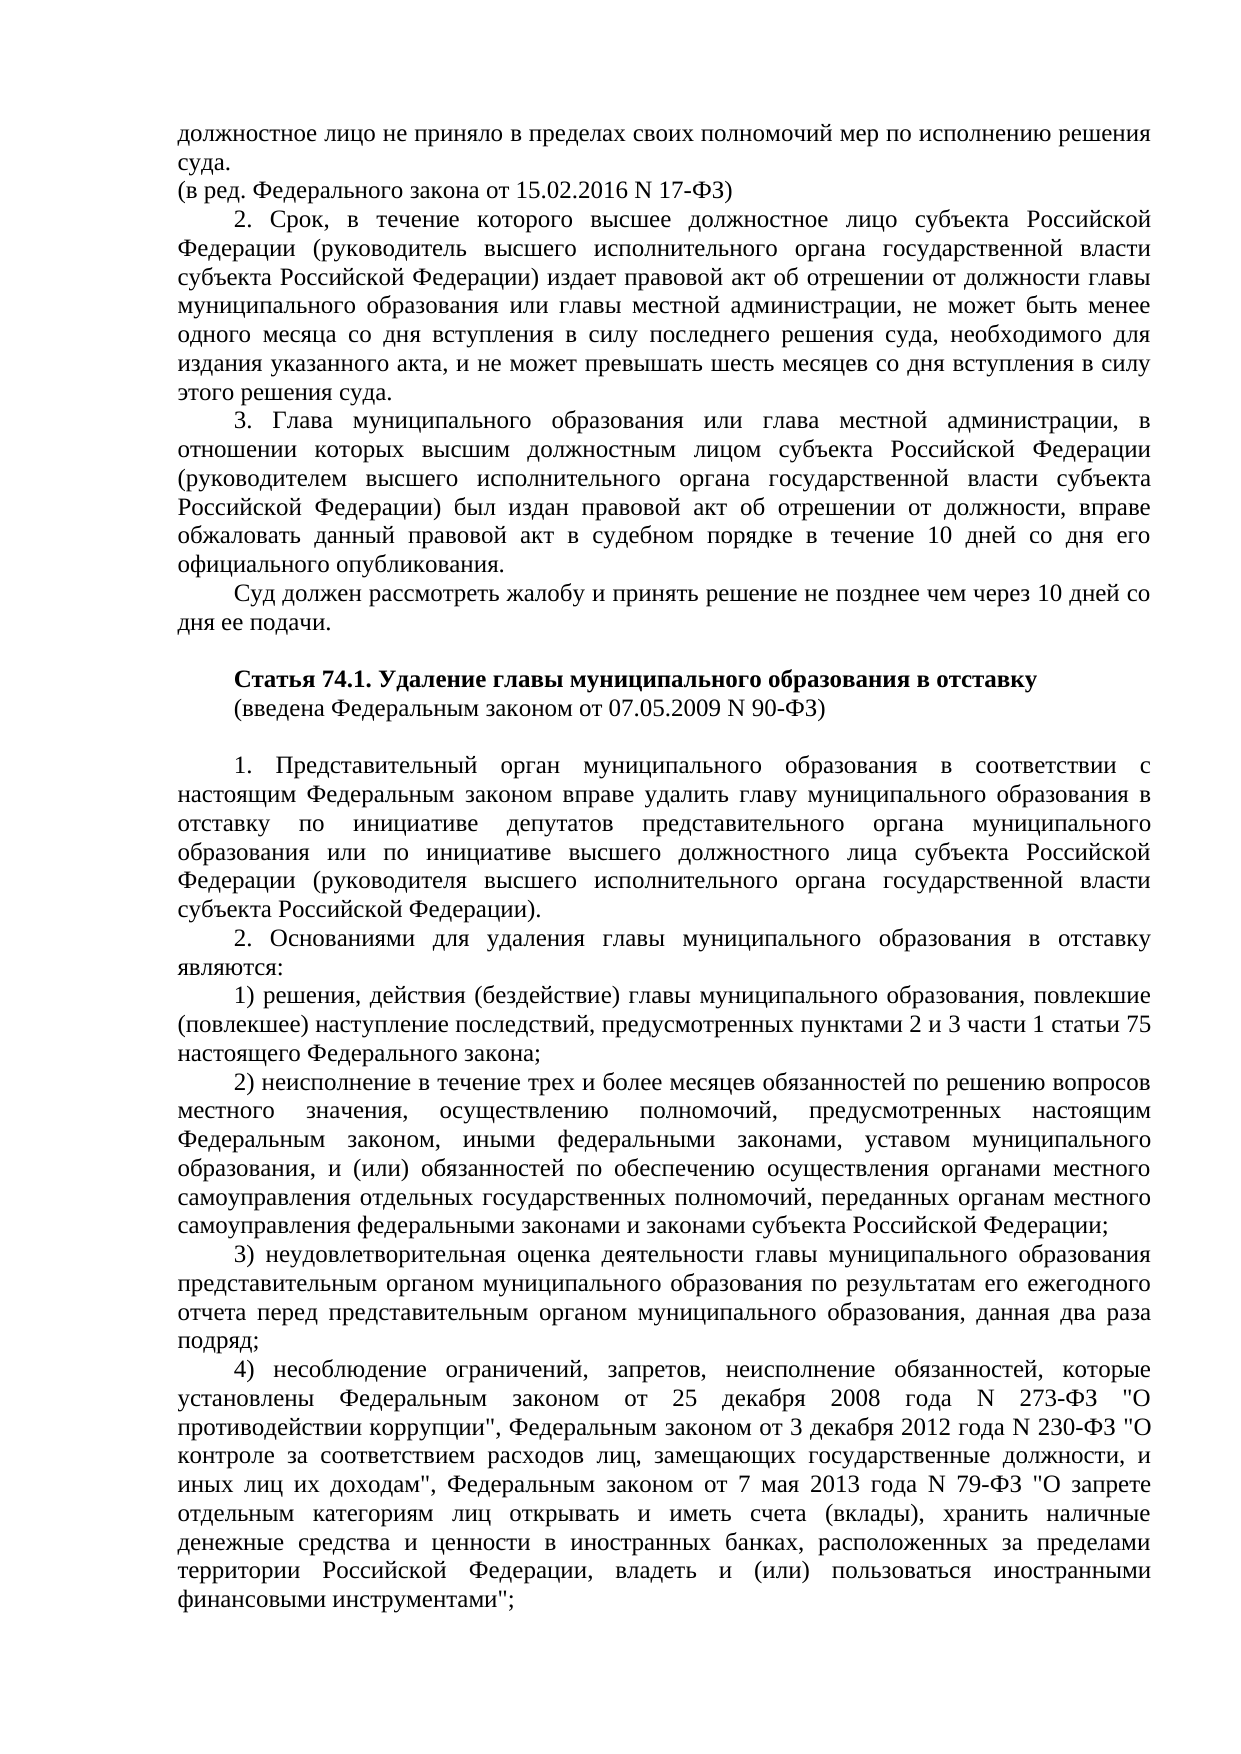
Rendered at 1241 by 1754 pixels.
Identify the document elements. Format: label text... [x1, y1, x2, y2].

text 1) решения, действия (бездействие) главы муниципального образования, повлекшие (повлекшее) наступление последствий, предусмотренных пунктами 2 и 3 части 1 статьи 75 настоящего Федерального закона; [177, 981, 1152, 1067]
text Статья 74.1. Удаление главы муниципального образования в отставку [177, 664, 1152, 693]
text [177, 118, 1152, 176]
text 3) неудовлетворительная оценка деятельности главы муниципального образования представительным органом муниципального образования по результатам его ежегодного отчета перед представительным органом муниципального образования, данная два раза подряд; [177, 1239, 1152, 1354]
text (в ред. Федерального закона от 15.02.2016 N 17-ФЗ) [177, 176, 1152, 204]
text 2. Основаниями для удаления главы муниципального образования в отставку являются: [177, 923, 1152, 981]
text 3. Глава муниципального образования или глава местной администрации, в отношении которых высшим должностным лицом субъекта Российской Федерации (руководителем высшего исполнительного органа государственной власти субъекта Российской Федерации) был издан правовой акт об отрешении от должности, вправе обжаловать данный правовой акт в судебном порядке в течение 10 дней со дня его официального опубликования. [177, 406, 1152, 578]
text 2. Срок, в течение которого высшее должностное лицо субъекта Российской Федерации (руководитель высшего исполнительного органа государственной власти субъекта Российской Федерации) издает правовой акт об отрешении от должности главы муниципального образования или главы местной администрации, не может быть менее одного месяца со дня вступления в силу последнего решения суда, необходимого для издания указанного акта, и не может превышать шесть месяцев со дня вступления в силу этого решения суда. [177, 204, 1152, 406]
text Суд должен рассмотреть жалобу и принять решение не позднее чем через 10 дней со дня ее подачи. [177, 578, 1152, 636]
text 4) несоблюдение ограничений, запретов, неисполнение обязанностей, которые установлены Федеральным законом от 25 декабря 2008 года N 273-ФЗ "О противодействии коррупции", Федеральным законом от 3 декабря 2012 года N 230-ФЗ "О контроле за соответствием расходов лиц, замещающих государственные должности, и иных лиц их доходам", Федеральным законом от 7 мая 2013 года N 79-ФЗ "О запрете отдельным категориям лиц открывать и иметь счета (вклады), хранить наличные денежные средства и ценности в иностранных банках, расположенных за пределами территории Российской Федерации, владеть и (или) пользоваться иностранными финансовыми инструментами"; [177, 1354, 1152, 1613]
text 1. Представительный орган муниципального образования в соответствии с настоящим Федеральным законом вправе удалить главу муниципального образования в отставку по инициативе депутатов представительного органа муниципального образования или по инициативе высшего должностного лица субъекта Российской Федерации (руководителя высшего исполнительного органа государственной власти субъекта Российской Федерации). [177, 751, 1152, 923]
text 2) неисполнение в течение трех и более месяцев обязанностей по решению вопросов местного значения, осуществлению полномочий, предусмотренных настоящим Федеральным законом, иными федеральными законами, уставом муниципального образования, и (или) обязанностей по обеспечению осуществления органами местного самоуправления отдельных государственных полномочий, переданных органам местного самоуправления федеральными законами и законами субъекта Российской Федерации; [177, 1067, 1152, 1239]
text (введена Федеральным законом от 07.05.2009 N 90-ФЗ) [177, 693, 1152, 722]
